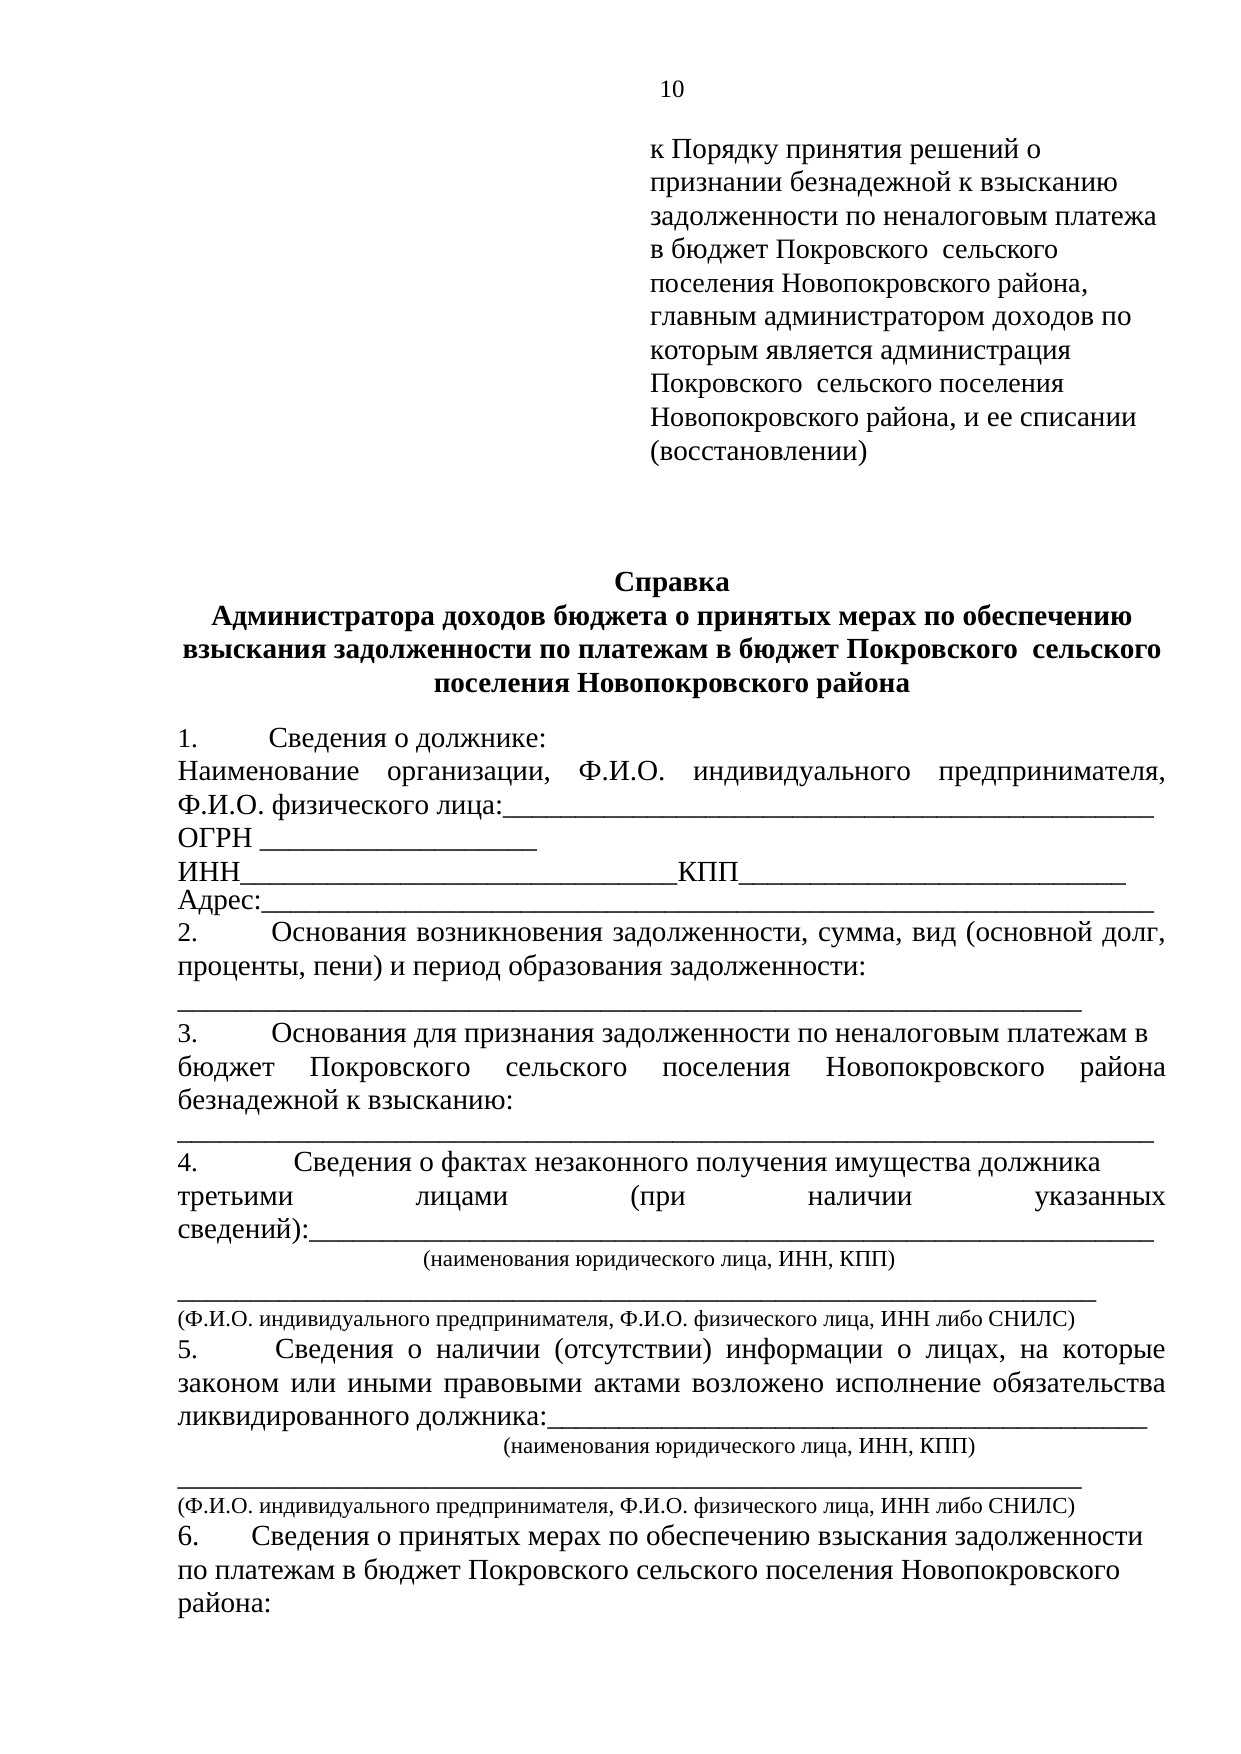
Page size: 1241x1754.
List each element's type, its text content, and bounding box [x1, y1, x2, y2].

text Наименование организации, Ф.И.О. индивидуального предпринимателя, Ф.И.О. физического лица: [177, 753, 1167, 820]
text Справка [177, 565, 1167, 598]
text третьими лицами (при наличии указанных сведений):_________________________________ [177, 1178, 1167, 1245]
text бюджет Покровского сельского поселения Новопокровского района безнадежной к взысканию: [177, 1049, 1167, 1116]
text ОГРН ___________________ [177, 820, 1167, 854]
text к Порядку принятия решений о признании безнадежной к взысканию задолженности по неналоговым платежа в бюджет Покровского сельского поселения Новопокровского района, главным администратором доходов по которым является администрация Покровского сельского поселения Новопокровского района, и ее списании (восстановлении) [650, 131, 1167, 467]
list Основания для признания задолженности по неналоговым платежам в [177, 1015, 1167, 1049]
text _______________________________________________________________ [177, 1272, 1167, 1305]
text (наименования юридического лица, ИНН, КПП) [177, 1432, 1167, 1458]
text Адрес: [177, 887, 1167, 914]
text ______________________________________________________________ [177, 1458, 1167, 1492]
list Сведения о наличии (отсутствии) информации о лицах, на которые законом или иными правовыми актами возложено исполнение обязательства ликвидированного должника: ___ [177, 1331, 1167, 1432]
text (Ф.И.О. индивидуального предпринимателя, Ф.И.О. физического лица, ИНН либо СНИЛС) [177, 1492, 1167, 1518]
text (Ф.И.О. индивидуального предпринимателя, Ф.И.О. физического лица, ИНН либо СНИЛС) [177, 1305, 1167, 1331]
text ИНН КПП [177, 854, 1167, 887]
list Сведения о должнике: [177, 726, 1167, 753]
text (наименования юридического лица, ИНН, КПП) [177, 1245, 1142, 1272]
text по платежам в бюджет Покровского сельского поселения Новопокровского района: [177, 1552, 1167, 1619]
text ______________________________________________________________ [177, 982, 1167, 1015]
text Администратора доходов бюджета о принятых мерах по обеспечению взыскания задолженности по платежам в бюджет Покровского сельского поселения Новопокровского района [177, 598, 1167, 699]
list Основания возникновения задолженности, сумма, вид (основной долг, проценты, пени) и период образования задолженности: [177, 914, 1167, 982]
text 6. Сведения о принятых мерах по обеспечению взыскания задолженности [177, 1518, 1167, 1552]
list Сведения о фактах незаконного получения имущества должника [177, 1144, 1167, 1178]
